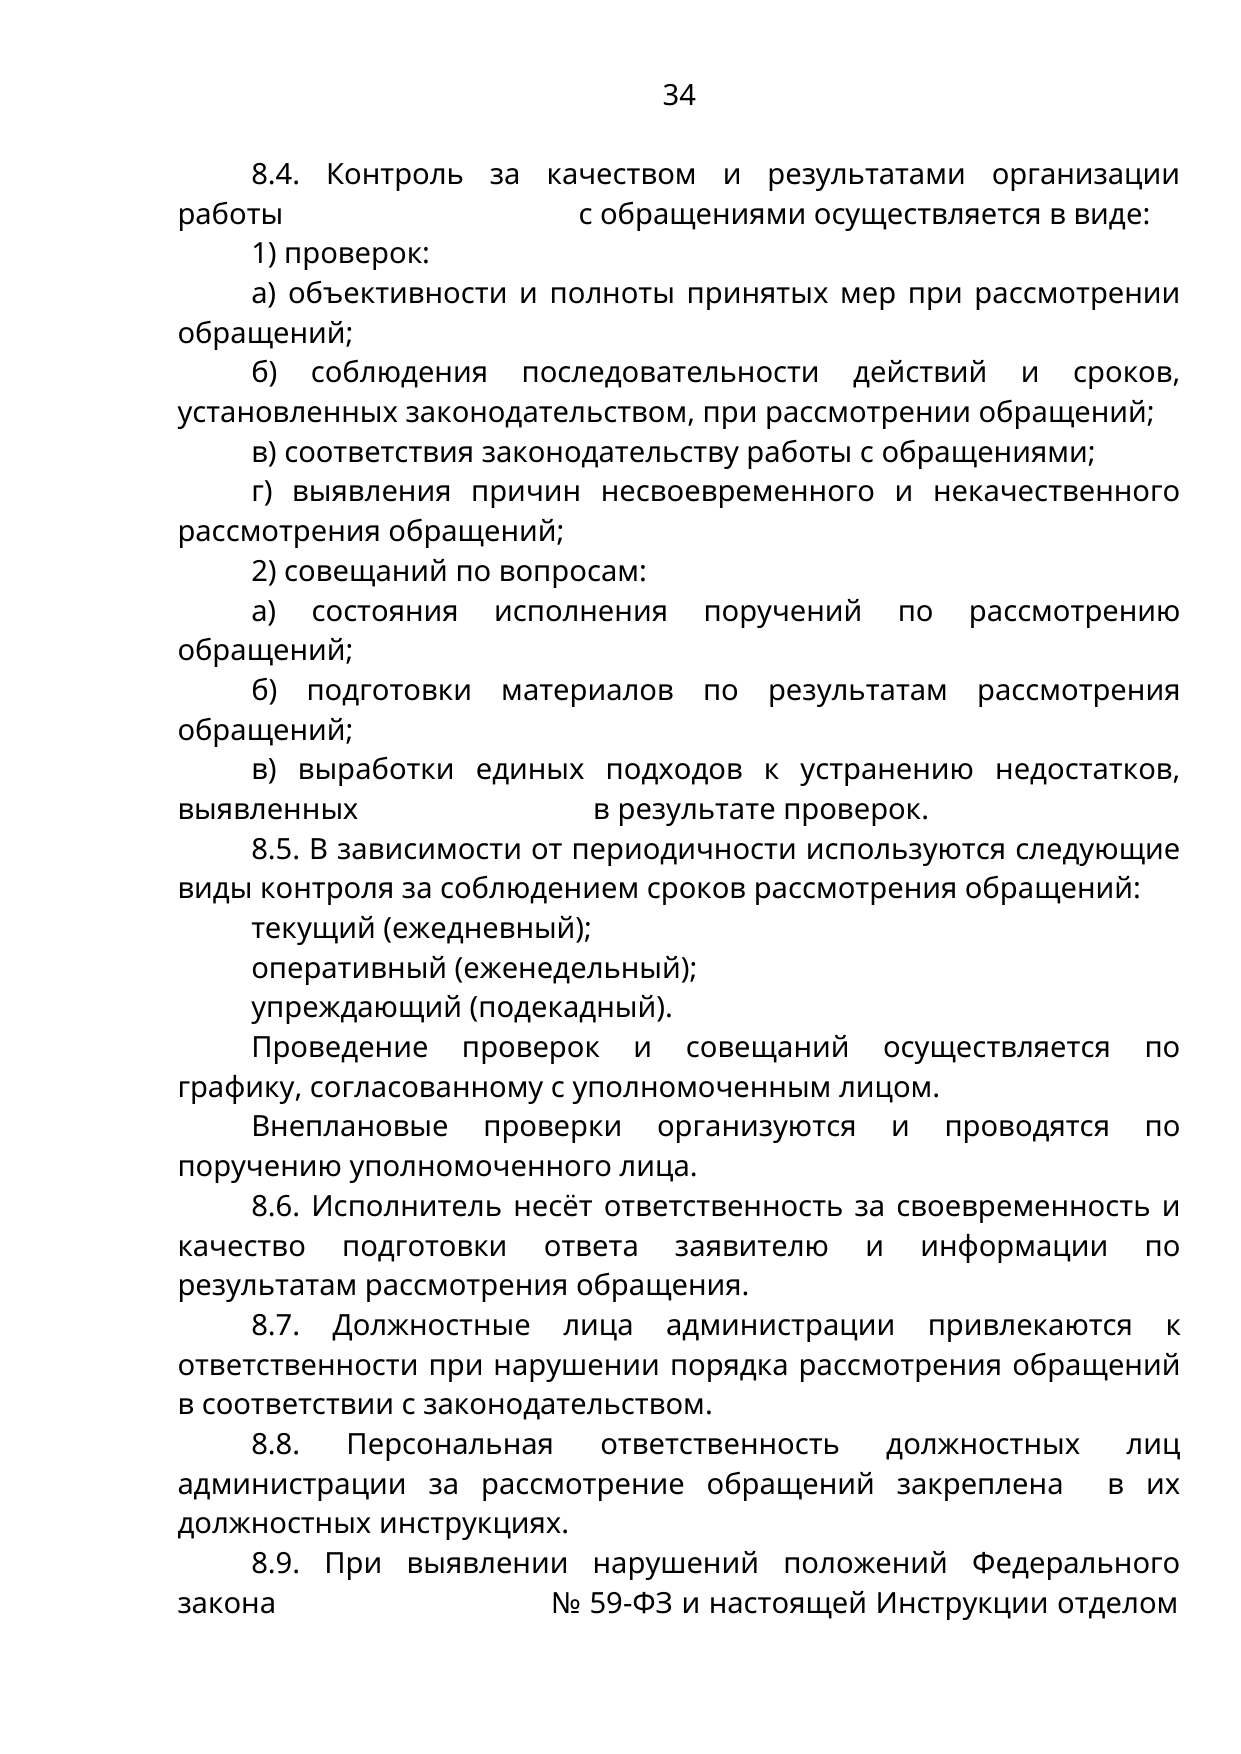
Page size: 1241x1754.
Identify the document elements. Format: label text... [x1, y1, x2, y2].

text упреждающий (подекадный). [177, 987, 1181, 1026]
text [177, 1542, 1181, 1622]
text оперативный (еженедельный); [177, 947, 1181, 987]
text Проведение проверок и совещаний осуществляется по графику, согласованному с уполномоченным лицом. [177, 1026, 1181, 1106]
text б) подготовки материалов по результатам рассмотрения обращений; [177, 669, 1181, 748]
text 8.5. В зависимости от периодичности используются следующие виды контроля за соблюдением сроков рассмотрения обращений: [177, 828, 1181, 907]
text в) соответствия законодательству работы с обращениями; [177, 431, 1181, 471]
text в) выработки единых подходов к устранению недостатков, выявленных в результате проверок. [177, 748, 1181, 828]
text текущий (ежедневный); [177, 907, 1181, 947]
text 8.8. Персональная ответственность должностных лиц администрации за рассмотрение обращений закреплена в их должностных инструкциях. [177, 1423, 1181, 1542]
text 1) проверок: [177, 233, 1181, 272]
text а) объективности и полноты принятых мер при рассмотрении обращений; [177, 272, 1181, 352]
text 8.4. Контроль за качеством и результатами организации работы с обращениями осуществляется в виде: [177, 153, 1181, 233]
text Внеплановые проверки организуются и проводятся по поручению уполномоченного лица. [177, 1106, 1181, 1185]
text 8.6. Исполнитель несёт ответственность за своевременность и качество подготовки ответа заявителю и информации по результатам рассмотрения обращения. [177, 1185, 1181, 1304]
text 2) совещаний по вопросам: [177, 550, 1181, 590]
text б) соблюдения последовательности действий и сроков, установленных законодательством, при рассмотрении обращений; [177, 352, 1181, 431]
text а) состояния исполнения поручений по рассмотрению обращений; [177, 590, 1181, 669]
text 8.7. Должностные лица администрации привлекаются к ответственности при нарушении порядка рассмотрения обращений в соответствии с законодательством. [177, 1304, 1181, 1423]
text г) выявления причин несвоевременного и некачественного рассмотрения обращений; [177, 471, 1181, 550]
